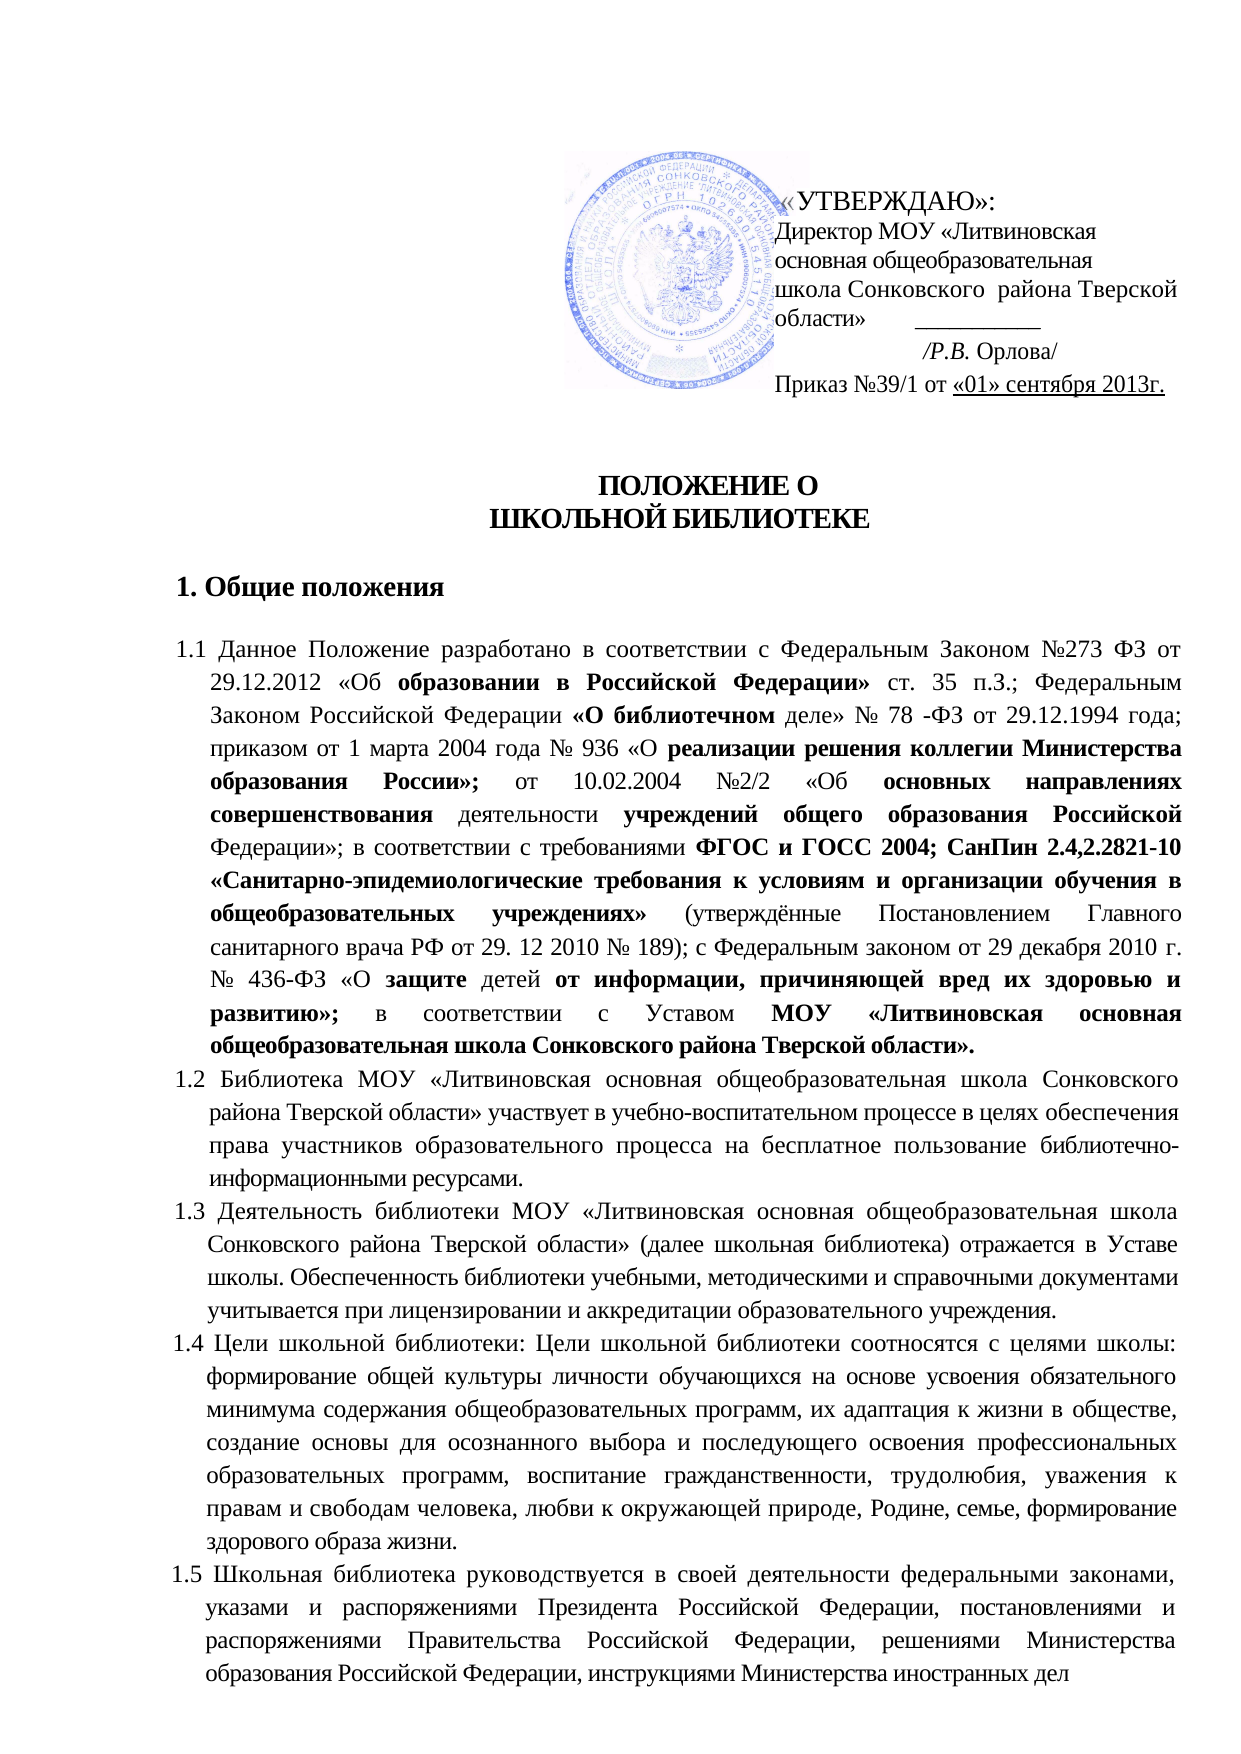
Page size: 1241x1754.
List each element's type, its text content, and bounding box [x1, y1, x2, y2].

text Директор МОУ «Литвиновская [774, 217, 1212, 245]
text /Р.В. Орлова/ [774, 338, 1212, 365]
text 1. Общие положения [176, 569, 1182, 603]
text УТВЕРЖДАЮ»: [796, 188, 1212, 216]
picture [564, 151, 810, 389]
text 1.3 Деятельность библиотеки МОУ «Литвиновская основная общеобразовательная школа Сонковского района Тверской области» (далее школьная библиотека) отражается в Уставе школы. Обеспеченность библиотеки учебными, методическими и справочными документами учитывается при лицензировании и аккредитации образовательного учреждения. [174, 1193, 1178, 1325]
text 1.2 Библиотека МОУ «Литвиновская основная общеобразовательная школа Сонковского района Тверской области» участвует в учебно-воспитательном процессе в целях обеспечения права участников образовательного процесса на бесплатное пользование библиотечно-информационными ресурсами. [174, 1061, 1179, 1193]
text основная общеобразовательная [774, 246, 1212, 274]
text 1.4 Цели школьной библиотеки: Цели школьной библиотеки соотносятся с целями школы: формирование общей культуры личности обучающихся на основе усвоения обязательного минимума содержания общеобразовательных программ, их адаптация к жизни в обществе, создание основы для осознанного выбора и последующего освоения профессиональных образовательных программ, воспитание гражданственности, трудолюбия, уважения к правам и свободам человека, любви к окружающей природе, Родине, семье, формирование здорового образа жизни. [172, 1325, 1177, 1556]
text ПОЛОЖЕНИЕ О ШКОЛЬНОЙ БИБЛИОТЕКЕ [489, 468, 962, 536]
text области» ___________ [774, 303, 1212, 332]
text Приказ №39/1 от «01» сентября 2013г. [774, 371, 1212, 398]
text школа Сонковского района Тверской [774, 274, 1212, 303]
text 1.1 Данное Положение разработано в соответствии с Федеральным Законом №273 ФЗ от 29.12.2012 «Об образовании в Российской Федерации» ст. 35 п.З.; Федеральным Законом Российской Федерации «О библиотечном деле» № 78 -ФЗ от 29.12.1994 года; приказом от 1 марта 2004 года № 936 «О реализации решения коллегии Министерства образования России»; от 10.02.2004 №2/2 «Об основных направлениях совершенствования деятельности учреждений общего образования Российской Федерации»; в соответствии с требованиями ФГОС и ГОСС 2004; СанПин 2.4,2.2821-10 «Санитарно-эпидемиологические требования к условиям и организации обучения в общеобразовательных учреждениях» (утверждённые Постановлением Главного санитарного врача РФ от 29. 12 2010 № 189); с Федеральным законом от 29 декабря 2010 г. № 436-ФЗ «О защите детей от информации, причиняющей вред их здоровью и развитию»; в соответствии с Уставом МОУ «Литвиновская основная общеобразовательная школа Сонковского района Тверской области». [175, 631, 1182, 1061]
text 1.5 Школьная библиотека руководствуется в своей деятельности федеральными законами, указами и распоряжениями Президента Российской Федерации, постановлениями и распоряжениями Правительства Российской Федерации, решениями Министерства образования Российской Федерации, инструкциями Министерства иностранных дел [171, 1556, 1176, 1688]
